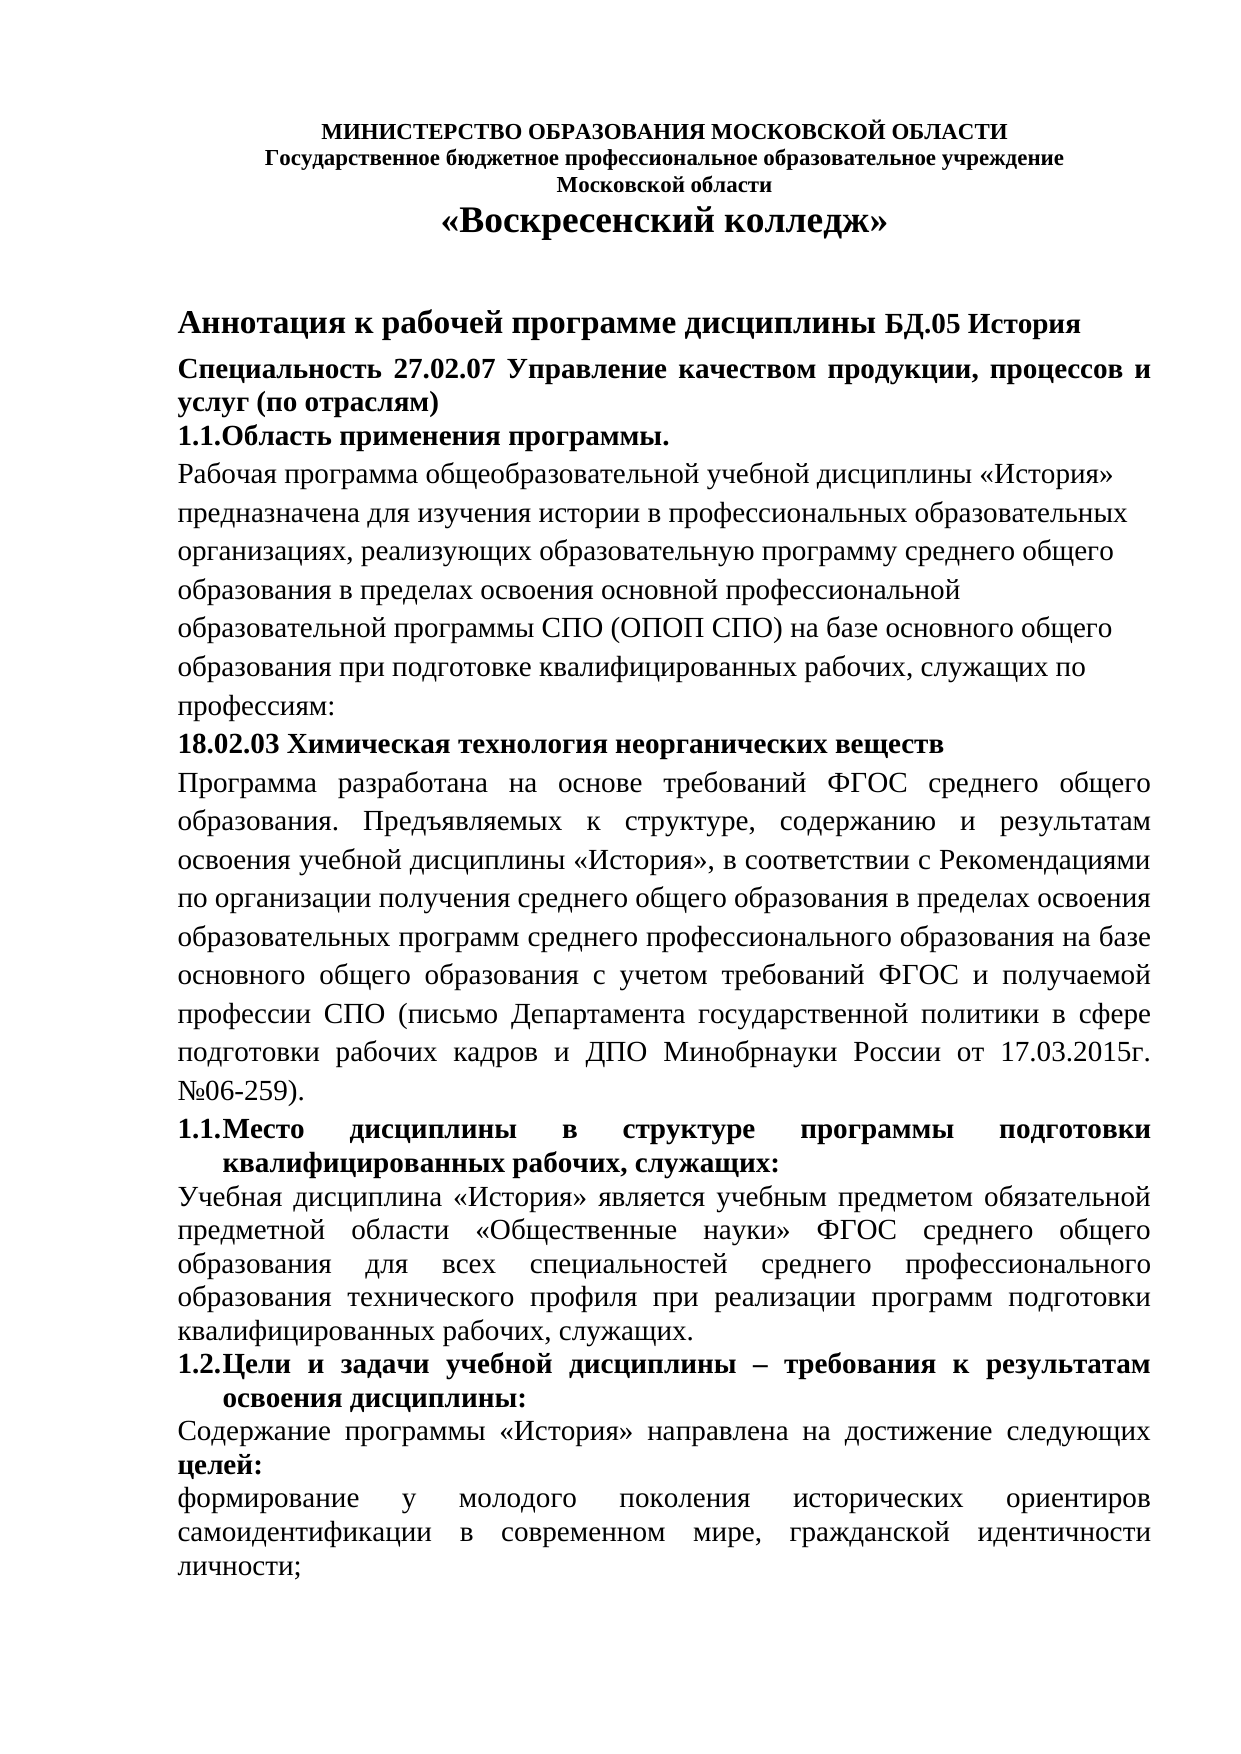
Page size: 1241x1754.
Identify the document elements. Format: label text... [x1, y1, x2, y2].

text Государственное бюджетное профессиональное образовательное учреждение [177, 144, 1152, 171]
text Аннотация к рабочей программе дисциплины БД.05 История [177, 302, 1152, 340]
list Цели и задачи учебной дисциплины – требования к результатам освоения дисциплины: [177, 1346, 1152, 1413]
text формирование у молодого поколения исторических ориентиров самоидентификации в современном мире, гражданской идентичности личности; [177, 1481, 1152, 1581]
text Учебная дисциплина «История» является учебным предметом обязательной предметной области «Общественные науки» ФГОС среднего общего образования для всех специальностей среднего профессионального образования технического профиля при реализации программ подготовки квалифицированных рабочих, служащих. [177, 1179, 1152, 1346]
text Специальность 27.02.07 Управление качеством продукции, процессов и услуг (по отраслям) [177, 351, 1152, 418]
text «Воскресенский колледж» [177, 197, 1152, 240]
text Программа разработана на основе требований ФГОС среднего общего образования. Предъявляемых к структуре, содержанию и результатам освоения учебной дисциплины «История», в соответствии с Рекомендациями по организации получения среднего общего образования в пределах освоения образовательных программ среднего профессионального образования на базе основного общего образования с учетом требований ФГОС и получаемой профессии СПО (письмо Департамента государственной политики в сфере подготовки рабочих кадров и ДПО Минобрнауки России от 17.03.2015г. №06-259). [177, 765, 1152, 1107]
list Место дисциплины в структуре программы подготовки квалифицированных рабочих, служащих: [177, 1112, 1152, 1179]
text Московской области [177, 171, 1152, 197]
text Рабочая программа общеобразовательной учебной дисциплины «История» предназначена для изучения истории в профессиональных образовательных организациях, реализующих образовательную программу среднего общего образования в пределах освоения основной профессиональной образовательной программы СПО (ОПОП СПО) на базе основного общего образования при подготовке квалифицированных рабочих, служащих по профессиям: [177, 456, 1152, 721]
text МИНИСТЕРСТВО ОБРАЗОВАНИЯ МОСКОВСКОЙ ОБЛАСТИ [177, 118, 1152, 144]
text Содержание программы «История» направлена на достижение следующих целей: [177, 1413, 1152, 1481]
text 18.02.03 Химическая технология неорганических веществ [177, 726, 1152, 760]
text 1.1.Область применения программы. [177, 418, 1152, 451]
